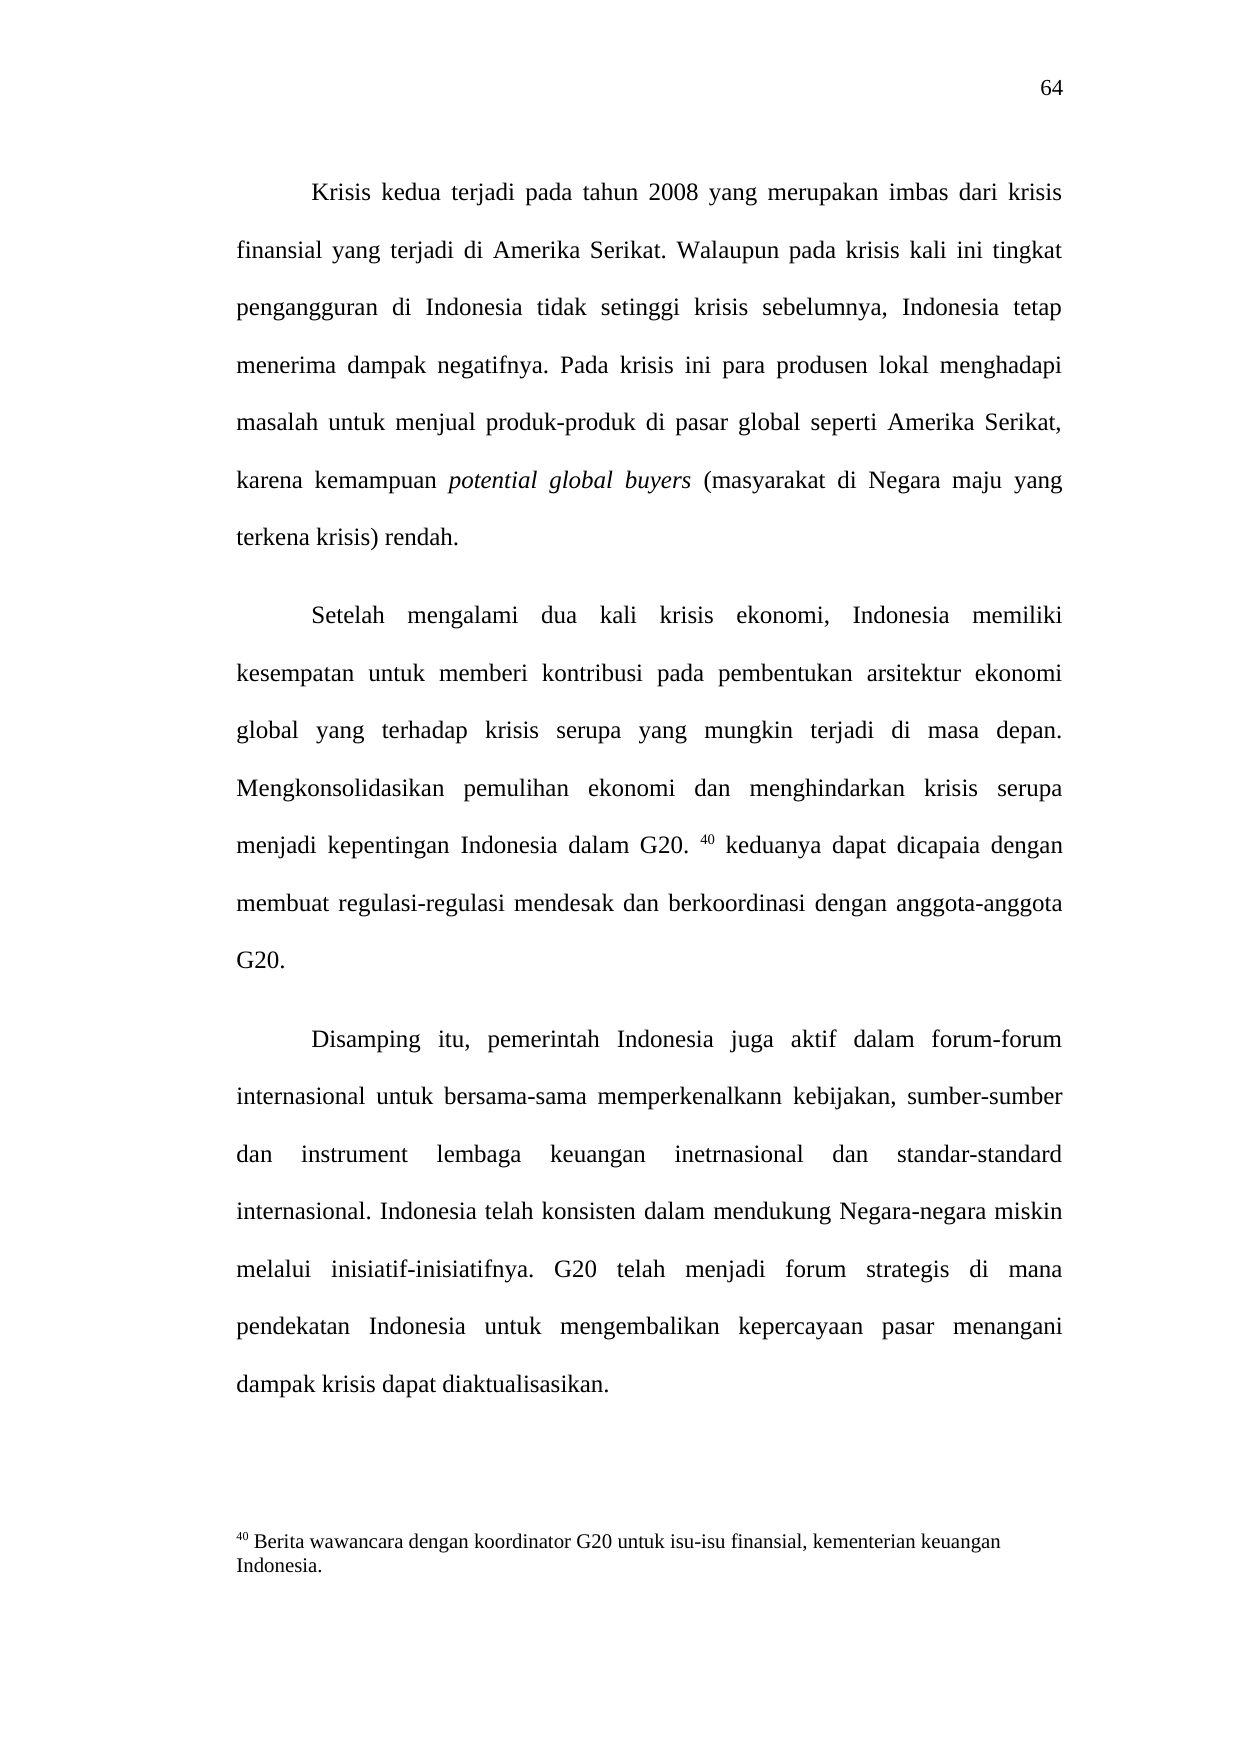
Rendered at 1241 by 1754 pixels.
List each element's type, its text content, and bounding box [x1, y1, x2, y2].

text Disamping itu, pemerintah Indonesia juga aktif dalam forum-forum internasional untuk bersama-sama memperkenalkann kebijakan, sumber-sumber dan instrument lembaga keuangan inetrnasional dan standar-standard internasional. Indonesia telah konsisten dalam mendukung Negara-negara miskin melalui inisiatif-inisiatifnya. G20 telah menjadi forum strategis di mana pendekatan Indonesia untuk mengembalikan kepercayaan pasar menangani dampak krisis dapat diaktualisasikan. [236, 1024, 1063, 1398]
text Krisis kedua terjadi pada tahun 2008 yang merupakan imbas dari krisis finansial yang terjadi di Amerika Serikat. Walaupun pada krisis kali ini tingkat pengangguran di Indonesia tidak setinggi krisis sebelumnya, Indonesia tetap menerima dampak negatifnya. Pada krisis ini para produsen lokal menghadapi masalah untuk menjual produk-produk di pasar global seperti Amerika Serikat, karena kemampuan potential global buyers (masyarakat di Negara maju yang terkena krisis) rendah. [236, 177, 1063, 551]
text Setelah mengalami dua kali krisis ekonomi, Indonesia memiliki kesempatan untuk memberi kontribusi pada pembentukan arsitektur ekonomi global yang terhadap krisis serupa yang mungkin terjadi di masa depan. Mengkonsolidasikan pemulihan ekonomi dan menghindarkan krisis serupa menjadi kepentingan Indonesia dalam G20. keduanya dapat dicapaia dengan membuat regulasi-regulasi mendesak dan berkoordinasi dengan anggota-anggota G20. [236, 601, 1063, 974]
